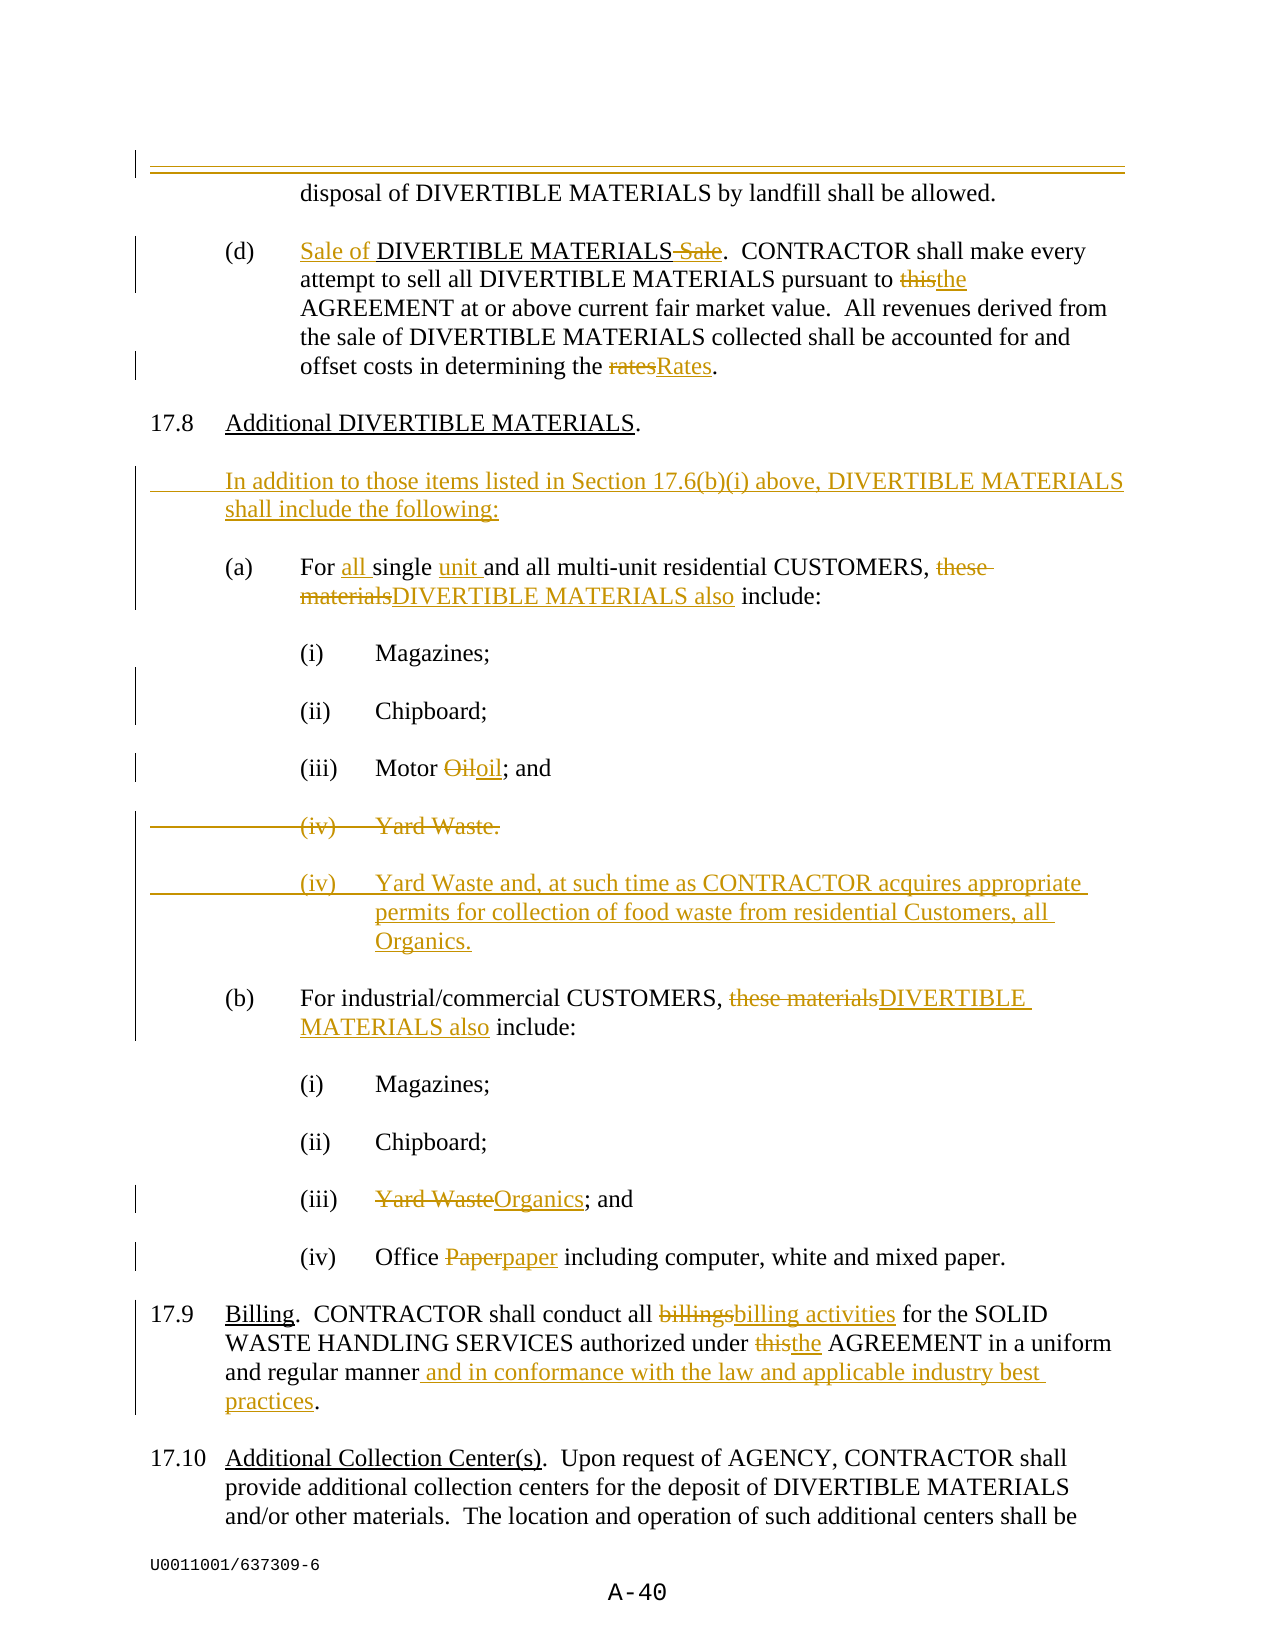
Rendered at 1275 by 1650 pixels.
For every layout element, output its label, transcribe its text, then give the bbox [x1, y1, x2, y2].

text (i) Magazines; [150, 638, 1125, 667]
text (ii) Chipboard; [150, 696, 1125, 724]
text (ii) Chipboard; [150, 1127, 1125, 1156]
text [150, 178, 1125, 207]
text (a) For single and all multi-unit residential CUSTOMERS, include: [150, 552, 1125, 609]
text (iii) Motor ; and [150, 753, 1125, 782]
text 17.9 Billing. CONTRACTOR shall conduct all for the SOLID WASTE HANDLING SERVICES authorized under AGREEMENT in a uniform and regular manner. [150, 1299, 1125, 1414]
text 17.8 Additional DIVERTIBLE MATERIALS. [150, 408, 1125, 437]
text (b) For industrial/commercial CUSTOMERS, include: [150, 983, 1125, 1041]
text (iv) Office including computer, white and mixed paper. [150, 1242, 1125, 1271]
text (iii) ; and [150, 1184, 1125, 1213]
text (i) Magazines; [150, 1069, 1125, 1098]
text (d) DIVERTIBLE MATERIALS. CONTRACTOR shall make every attempt to sell all DIVERTIBLE MATERIALS pursuant to AGREEMENT at or above current fair market value. All revenues derived from the sale of DIVERTIBLE MATERIALS collected shall be accounted for and offset costs in determining the . [150, 236, 1125, 379]
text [150, 1443, 1125, 1529]
